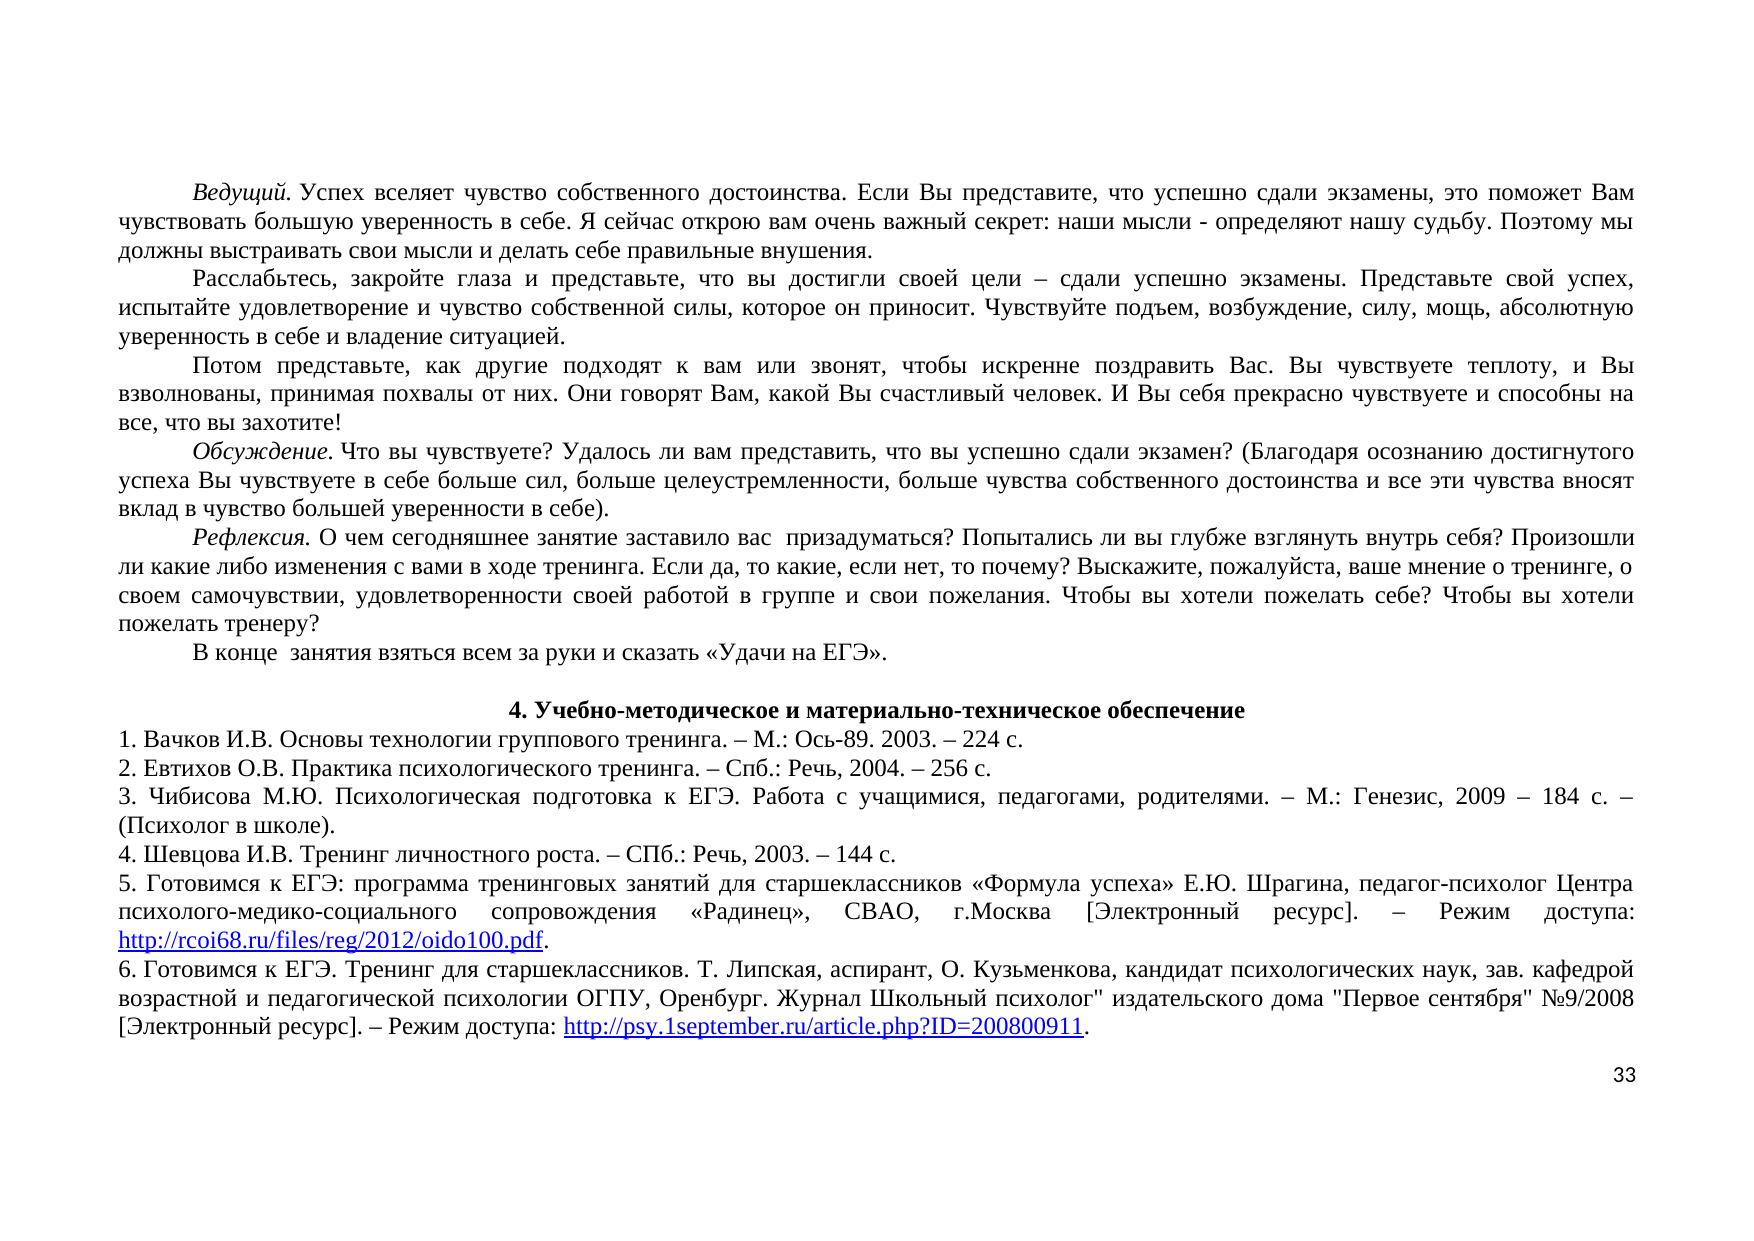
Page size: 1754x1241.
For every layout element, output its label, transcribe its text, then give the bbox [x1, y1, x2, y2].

text 1. Вачков И.В. Основы технологии группового тренинга. – М.: Ось-89. 2003. – 224 с. [118, 724, 1636, 753]
text Потом представьте, как другие подходят к вам или звонят, чтобы искренне поздравить Вас. Вы чувствуете теплоту, и Вы взволнованы, принимая похвалы от них. Они говорят Вам, какой Вы счастливый человек. И Вы себя прекрасно чувствуете и способны на все, что вы захотите! [118, 350, 1636, 436]
text 5. Готовимся к ЕГЭ: программа тренинговых занятий для старшеклассников «Формула успеха» Е.Ю. Шрагина, педагог-психолог Центра психолого-медико-социального сопровождения «Радинец», СВАО, г.Москва [Электронный ресурс]. – Режим доступа: http://rcoi68.ru/files/reg/2012/oido100.pdf. [118, 868, 1636, 954]
text Ведущий. Успех вселяет чувство собственного достоинства. Если Вы представите, что успешно сдали экзамены, это поможет Вам чувствовать большую уверенность в себе. Я сейчас открою вам очень важный секрет: наши мысли - определяют нашу судьбу. Поэтому мы должны выстраивать свои мысли и делать себе правильные внушения. [118, 177, 1636, 263]
text 3. Чибисова М.Ю. Психологическая подготовка к ЕГЭ. Работа с учащимися, педагогами, родителями. – М.: Генезис, 2009 – 184 с. – (Психолог в школе). [118, 781, 1636, 839]
text Обсуждение. Что вы чувствуете? Удалось ли вам представить, что вы успешно сдали экзамен? (Благодаря осознанию достигнутого успеха Вы чувствуете в себе больше сил, больше целеустремленности, больше чувства собственного достоинства и все эти чувства вносят вклад в чувство большей уверенности в себе). [118, 436, 1636, 522]
text Расслабьтесь, закройте глаза и представьте, что вы достигли своей цели – сдали успешно экзамены. Представьте свой успех, испытайте удовлетворение и чувство собственной силы, которое он приносит. Чувствуйте подъем, возбуждение, силу, мощь, абсолютную уверенность в себе и владение ситуацией. [118, 263, 1636, 350]
text 4. Шевцова И.В. Тренинг личностного роста. – СПб.: Речь, 2003. – 144 с. [118, 839, 1636, 868]
text В конце занятия взяться всем за руки и сказать «Удачи на ЕГЭ». [118, 637, 1636, 666]
text 4. Учебно-методическое и материально-техническое обеспечение [118, 695, 1636, 724]
text 6. Готовимся к ЕГЭ. Тренинг для старшеклассников. Т. Липская, аспирант, О. Кузьменкова, кандидат психологических наук, зав. кафедрой возрастной и педагогической психологии ОГПУ, Оренбург. Журнал Школьный психолог" издательского дома "Первое сентября" №9/2008 [Электронный ресурс]. – Режим доступа: http://psy.1september.ru/article.php?ID=200800911. [118, 954, 1636, 1040]
text 2. Евтихов О.В. Практика психологического тренинга. – Спб.: Речь, 2004. – 256 с. [118, 753, 1636, 781]
text Рефлексия. О чем сегодняшнее занятие заставило вас призадуматься? Попытались ли вы глубже взглянуть внутрь себя? Произошли ли какие либо изменения с вами в ходе тренинга. Если да, то какие, если нет, то почему? Выскажите, пожалуйста, ваше мнение о тренинге, о своем самочувствии, удовлетворенности своей работой в группе и свои пожелания. Чтобы вы хотели пожелать себе? Чтобы вы хотели пожелать тренеру? [118, 522, 1636, 637]
